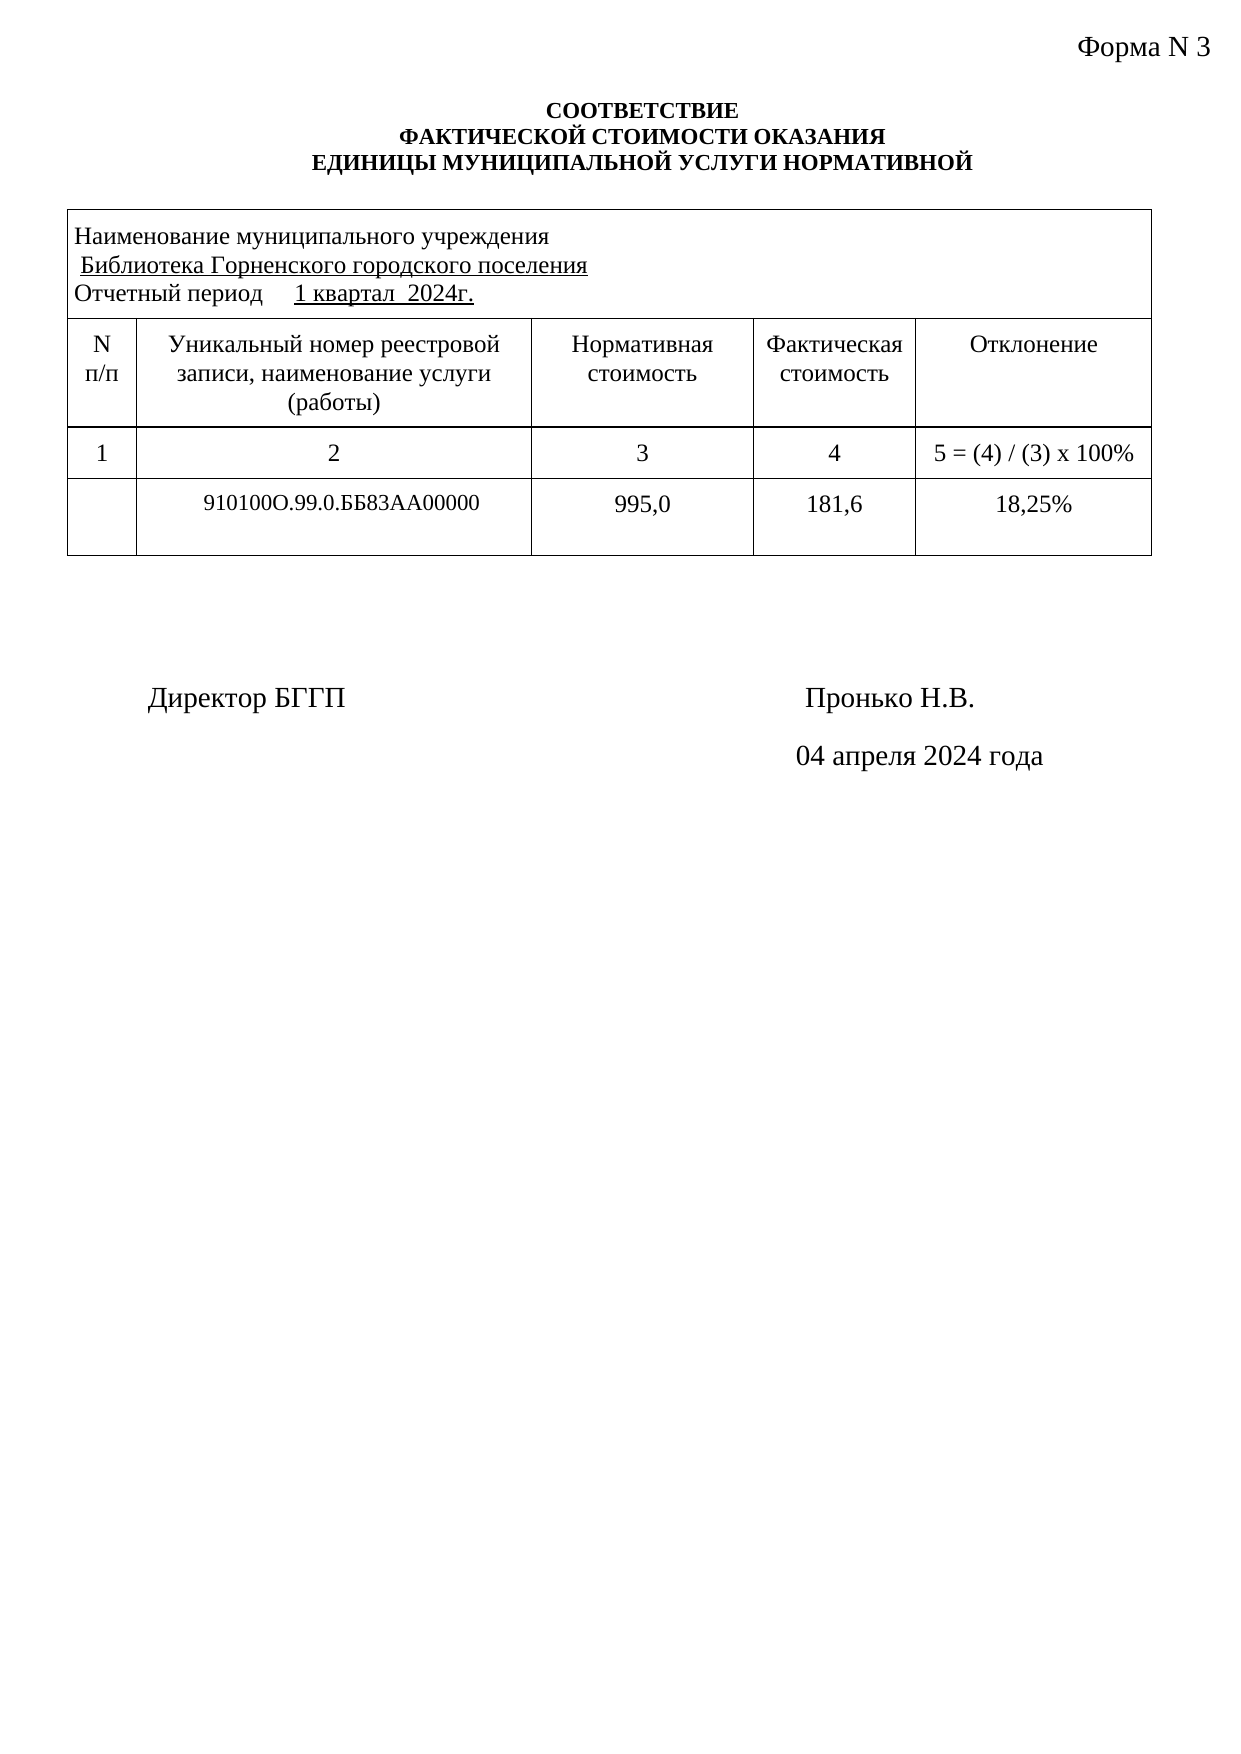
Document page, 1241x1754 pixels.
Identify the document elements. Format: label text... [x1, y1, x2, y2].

table_header Наименование муниципального учреждения Библиотека Горненского городского поселения Отчетный период 1 квартал 2024г. [68, 210, 1151, 318]
text СООТВЕТСТВИЕ [74, 97, 1211, 123]
table_cell 181,6 [754, 479, 915, 555]
table_cell Фактическая стоимость [754, 319, 915, 426]
table_cell Нормативная стоимость [532, 319, 753, 426]
table_cell 18,25% [916, 479, 1151, 555]
text 04 апреля 2024 года [74, 738, 1211, 772]
table_cell 910100О.99.0.ББ83АА00000 [137, 479, 531, 555]
table_cell 2 [137, 428, 531, 477]
table_cell 995,0 [532, 479, 753, 555]
table_cell 3 [532, 428, 753, 477]
text ЕДИНИЦЫ МУНИЦИПАЛЬНОЙ УСЛУГИ НОРМАТИВНОЙ [74, 149, 1211, 176]
text ФАКТИЧЕСКОЙ СТОИМОСТИ ОКАЗАНИЯ [74, 123, 1211, 149]
text Форма N 3 [74, 29, 1211, 63]
text Директор БГГП Пронько Н.В. [148, 681, 1211, 714]
table_cell 1 [68, 428, 136, 477]
table_cell Отклонение [916, 319, 1151, 426]
table_cell N п/п [68, 319, 136, 426]
table_cell [68, 479, 136, 555]
table_cell 4 [754, 428, 915, 477]
table_cell Уникальный номер реестровой записи, наименование услуги (работы) [137, 319, 531, 426]
table_cell 5 = (4) / (3) х 100% [916, 428, 1151, 477]
